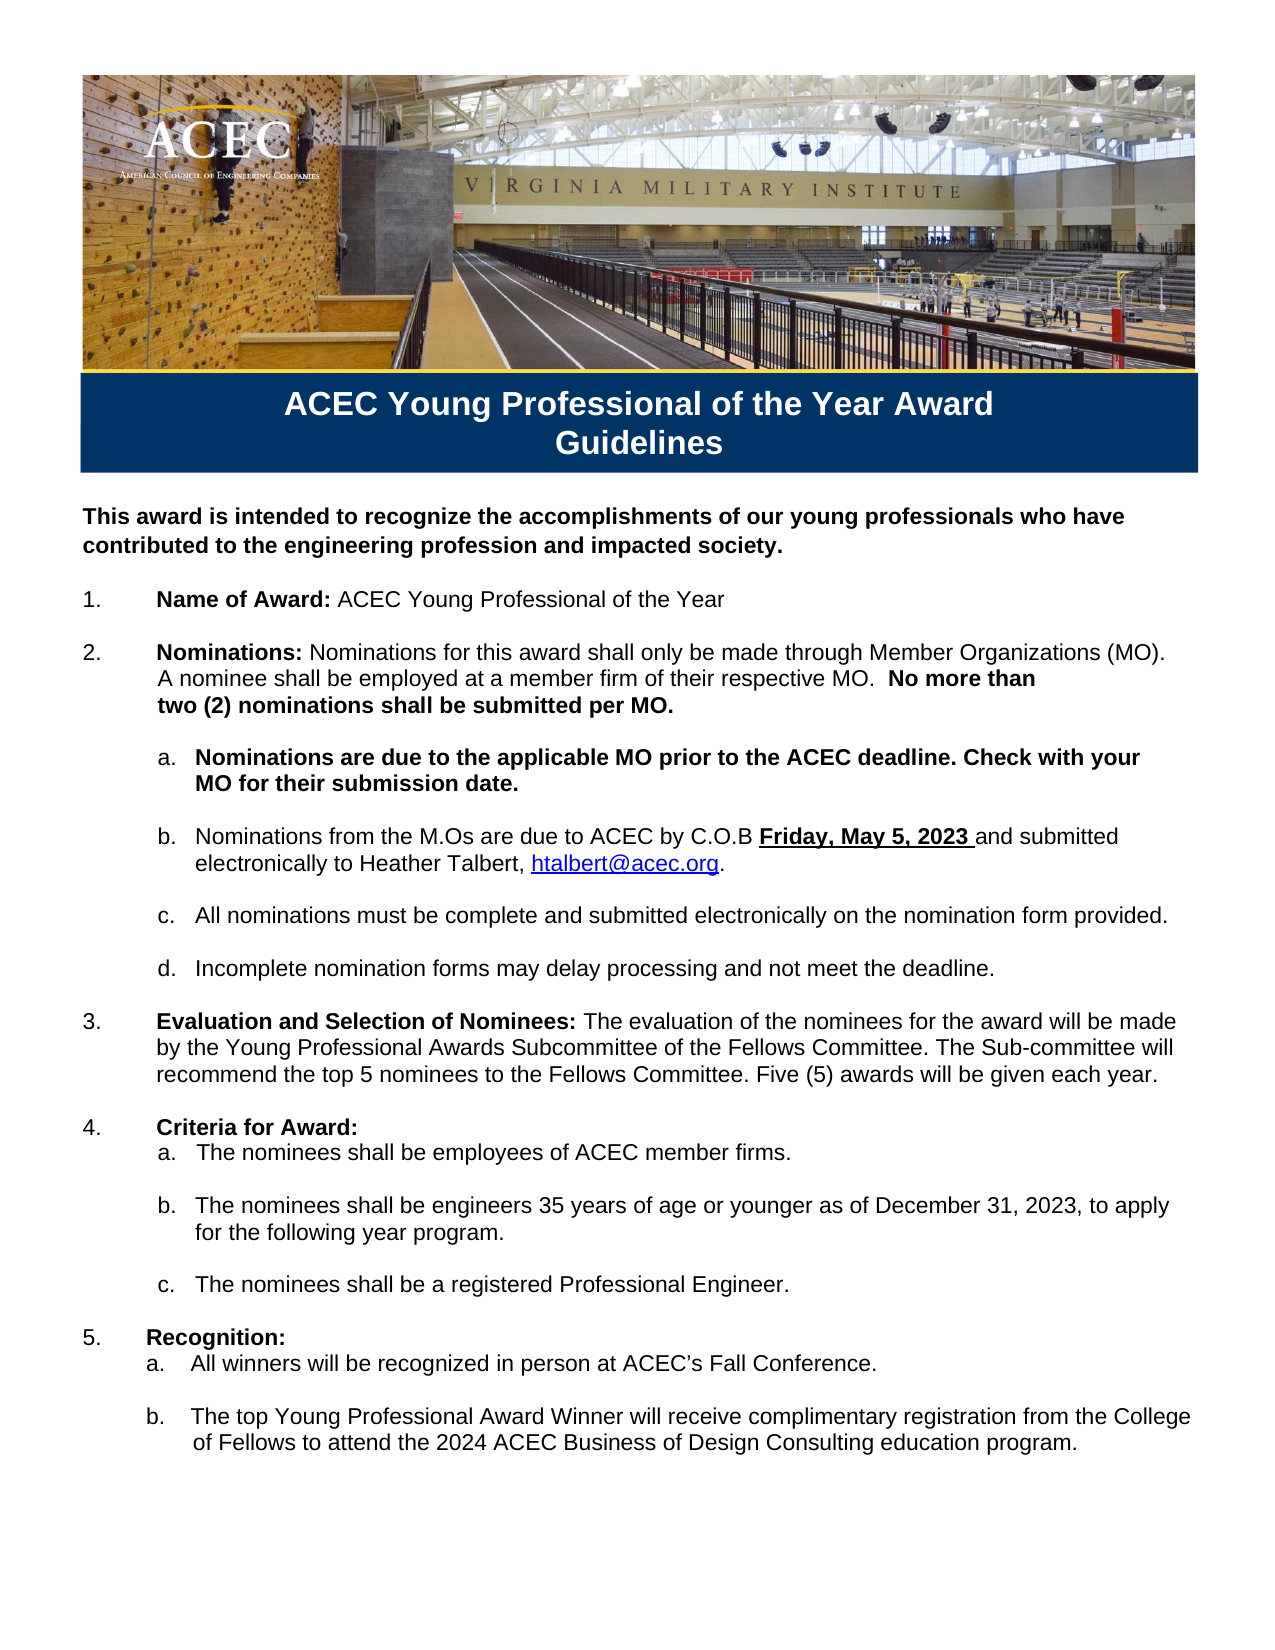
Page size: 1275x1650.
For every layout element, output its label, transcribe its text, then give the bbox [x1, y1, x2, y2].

text 2. Nominations: Nominations for this award shall only be made through Member Organizations (MO). [82, 639, 1196, 665]
text 3. Evaluation and Selection of Nominees: The evaluation of the nominees for the award will be made by the Young Professional Awards Subcommittee of the Fellows Committee. The Sub-committee will recommend the top 5 nominees to the Fellows Committee. Five (5) awards will be given each year. [82, 1008, 1196, 1087]
text b. The top Young Professional Award Winner will receive complimentary registration from the College of Fellows to attend the 2024 ACEC Business of Design Consulting education program. [129, 1403, 1196, 1456]
text A nominee shall be employed at a member firm of their respective MO. No more than two (2) nominations shall be submitted per MO. [157, 666, 1075, 718]
list Nominations are due to the applicable MO prior to the ACEC deadline. Check with your MO for their submission date. [157, 744, 1173, 797]
text 5. Recognition: [82, 1324, 1196, 1350]
picture [82, 75, 1196, 373]
text 1. Name of Award: ACEC Young Professional of the Year [82, 586, 1196, 613]
text ACEC Young Professional of the Year Award [278, 384, 999, 423]
text This award is intended to recognize the accomplishments of our young professionals who have contributed to the engineering profession and impacted society. [82, 503, 1130, 558]
text b. The nominees shall be engineers 35 years of age or younger as of December 31, 2023, to apply for the following year program. [157, 1192, 1170, 1245]
text 4. Criteria for Award: [82, 1113, 1196, 1140]
text Guidelines [548, 423, 730, 461]
text c. All nominations must be complete and submitted electronically on the nomination form provided. d. Incomplete nomination forms may delay processing and not meet the deadline. [157, 902, 1175, 981]
text b. Nominations from the M.Os are due to ACEC by C.O.B Friday, May 5, 2023 and submitted electronically to Heather Talbert, htalbert@acec.org. [157, 823, 1174, 876]
text a. All winners will be recognized in person at ACEC’s Fall Conference. [82, 1350, 1196, 1377]
text a. The nominees shall be employees of ACEC member firms. [157, 1140, 1196, 1166]
text c. The nominees shall be a registered Professional Engineer. [157, 1271, 1196, 1297]
